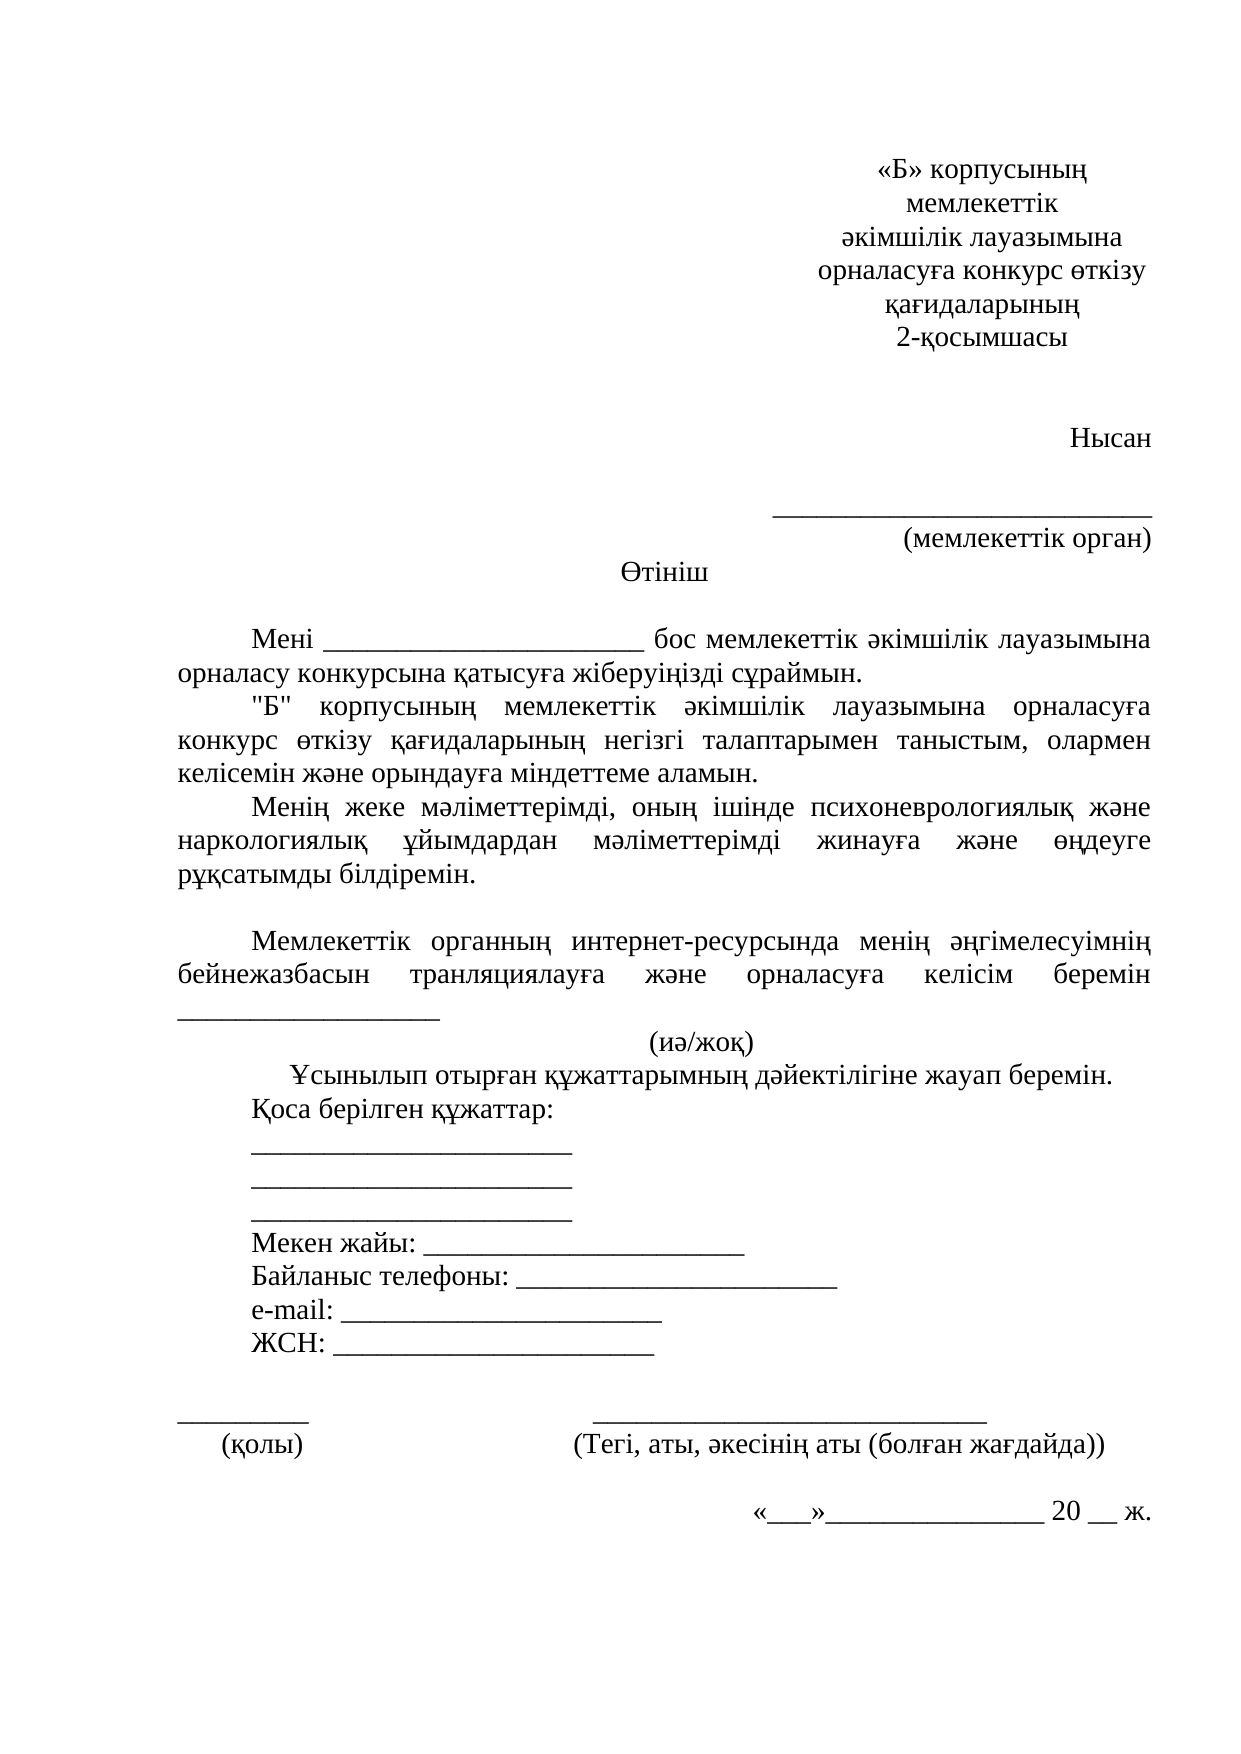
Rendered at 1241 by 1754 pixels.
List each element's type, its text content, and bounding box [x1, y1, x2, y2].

text Менің жеке мәліметтерімді, оның ішінде психоневрологиялық және наркологиялық ұйымдардан мәліметтерімді жинауға және өңдеуге рұқсатымды білдіремін. [177, 789, 1152, 889]
text «Б» корпусының мемлекеттік [812, 152, 1152, 219]
text ______________________ [177, 1124, 1152, 1158]
text 2-қосымшасы [812, 319, 1152, 353]
text Мемлекеттік органның интернет-ресурсында менің әңгімелесуімнің бейнежазбасын транляциялауға және орналасуға келісім беремін __________________ [177, 923, 1152, 1024]
text Байланыс телефоны: ______________________ [177, 1258, 1152, 1292]
text Мені ______________________ бос мемлекеттік әкімшілік лауазымына орналасу конкурсына қатысуға жіберуіңізді сұраймын. [177, 621, 1152, 688]
text __________________________ (мемлекеттік орган) [177, 487, 1152, 554]
text қағидаларының [812, 286, 1152, 319]
text Ұсынылып отырған құжаттарымның дәйектілігіне жауап беремін. [177, 1057, 1152, 1091]
text Нысан [177, 420, 1152, 453]
text "Б" корпусының мемлекеттік әкімшілік лауазымына орналасуға конкурс өткізу қағидаларының негізгі талаптарымен таныстым, олармен келісемін және орындауға міндеттеме аламын. [177, 688, 1152, 789]
text Қоса берілген құжаттар: [177, 1091, 1152, 1124]
text Мекен жайы: ______________________ [177, 1225, 1152, 1258]
text ЖСН: ______________________ [177, 1326, 1152, 1359]
text (қолы) (Тегі, аты, әкесінің аты (болған жағдайда)) [177, 1426, 1152, 1460]
text e-mail: ______________________ [177, 1292, 1152, 1326]
text (иә/жоқ) [177, 1024, 1152, 1057]
text ______________________ [177, 1158, 1152, 1191]
text орналасуға конкурс өткізу [812, 252, 1152, 286]
text _________ ___________________________ [177, 1393, 1152, 1426]
text «___»_______________ 20 __ ж. [177, 1493, 1152, 1527]
text ______________________ [177, 1191, 1152, 1225]
text әкімшілік лауазымына [812, 219, 1152, 252]
text Өтініш [177, 554, 1152, 588]
